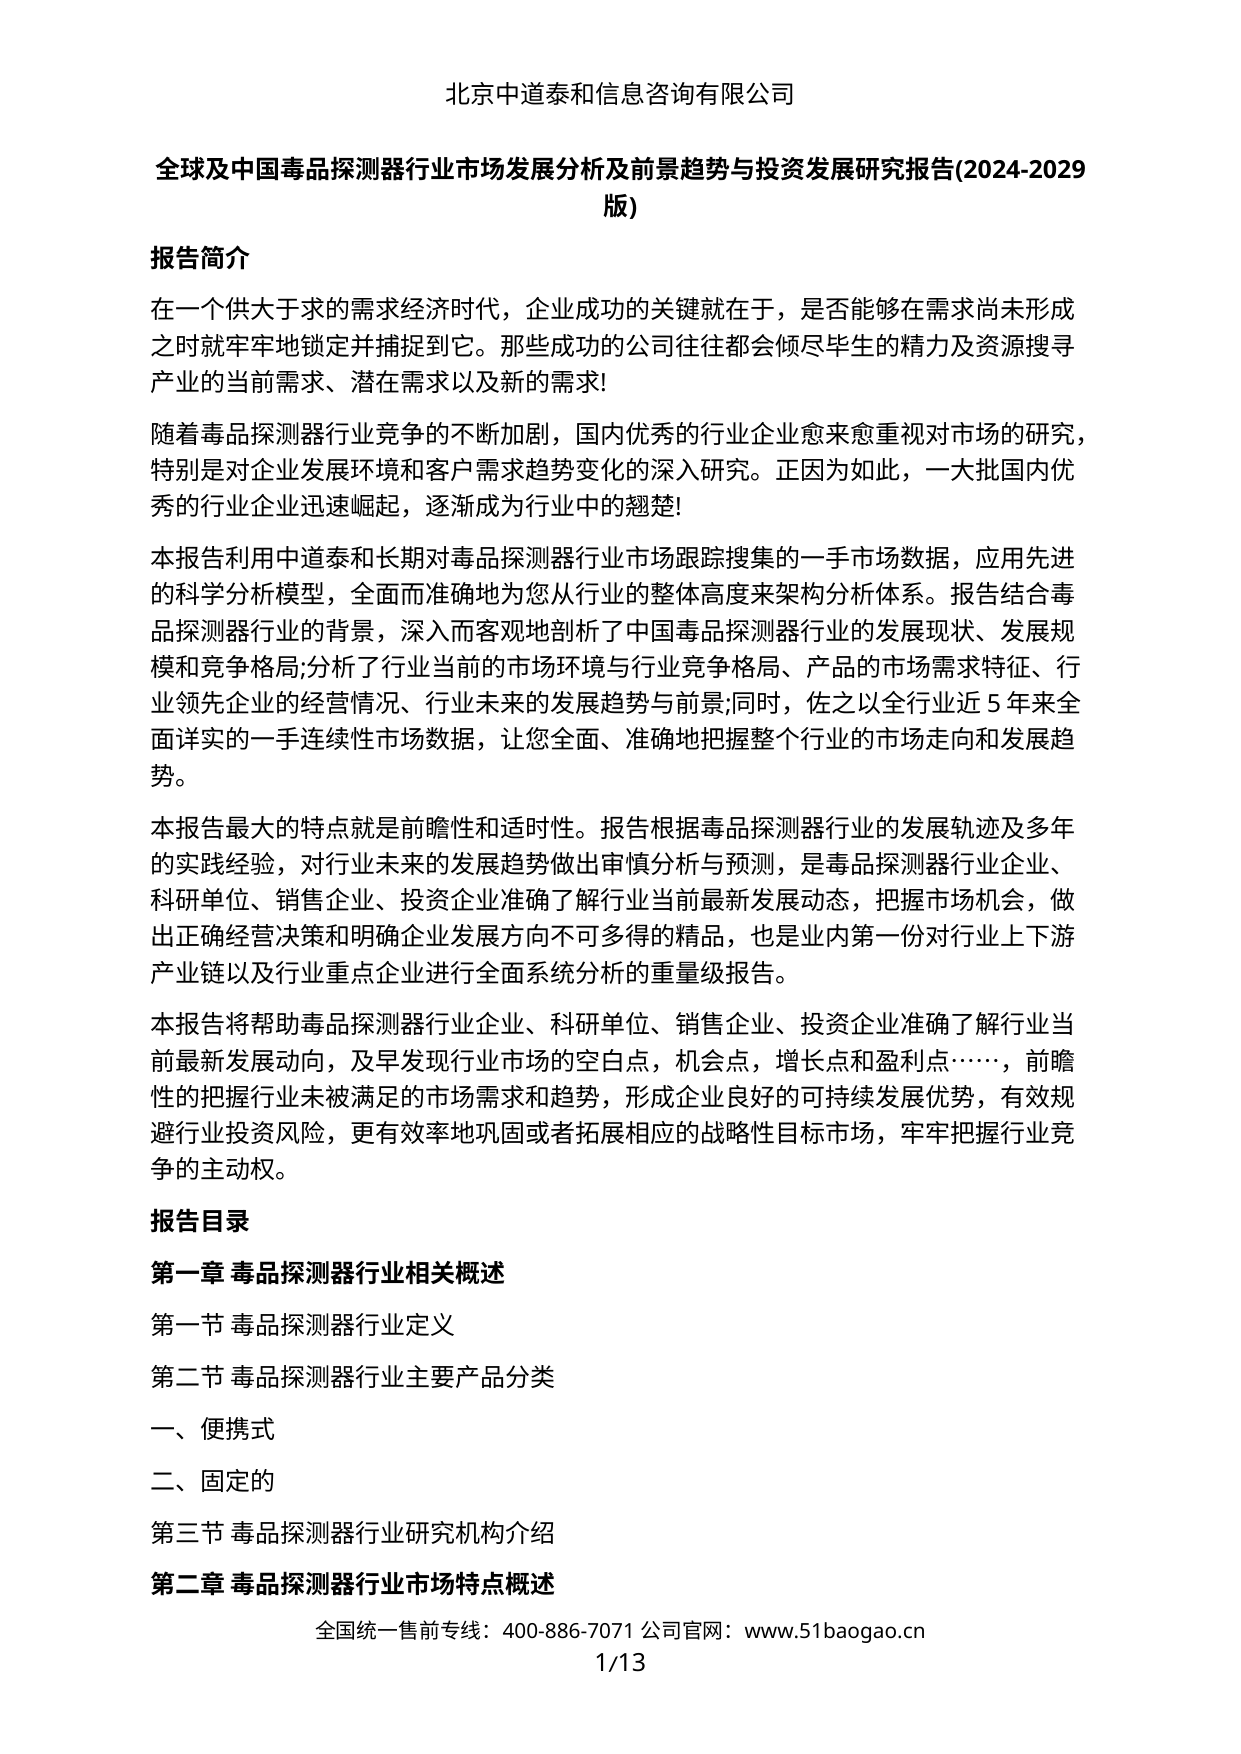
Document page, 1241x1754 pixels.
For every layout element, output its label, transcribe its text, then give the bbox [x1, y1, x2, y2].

text 第一章 毒品探测器行业相关概述 [150, 1254, 1090, 1290]
text 第二章 毒品探测器行业市场特点概述 [150, 1565, 1090, 1601]
text 在一个供大于求的需求经济时代，企业成功的关键就在于，是否能够在需求尚未形成之时就牢牢地锁定并捕捉到它。那些成功的公司往往都会倾尽毕生的精力及资源搜寻产业的当前需求、潜在需求以及新的需求! [150, 290, 1090, 399]
text 二、固定的 [150, 1461, 1090, 1497]
text 本报告最大的特点就是前瞻性和适时性。报告根据毒品探测器行业的发展轨迹及多年的实践经验，对行业未来的发展趋势做出审慎分析与预测，是毒品探测器行业企业、科研单位、销售企业、投资企业准确了解行业当前最新发展动态，把握市场机会，做出正确经营决策和明确企业发展方向不可多得的精品，也是业内第一份对行业上下游产业链以及行业重点企业进行全面系统分析的重量级报告。 [150, 808, 1090, 989]
text 本报告利用中道泰和长期对毒品探测器行业市场跟踪搜集的一手市场数据，应用先进的科学分析模型，全面而准确地为您从行业的整体高度来架构分析体系。报告结合毒品探测器行业的背景，深入而客观地剖析了中国毒品探测器行业的发展现状、发展规模和竞争格局;分析了行业当前的市场环境与行业竞争格局、产品的市场需求特征、行业领先企业的经营情况、行业未来的发展趋势与前景;同时，佐之以全行业近5年来全面详实的一手连续性市场数据，让您全面、准确地把握整个行业的市场走向和发展趋势。 [150, 539, 1090, 792]
text 第三节 毒品探测器行业研究机构介绍 [150, 1513, 1090, 1549]
text 随着毒品探测器行业竞争的不断加剧，国内优秀的行业企业愈来愈重视对市场的研究，特别是对企业发展环境和客户需求趋势变化的深入研究。正因为如此，一大批国内优秀的行业企业迅速崛起，逐渐成为行业中的翘楚! [150, 414, 1090, 523]
text 本报告将帮助毒品探测器行业企业、科研单位、销售企业、投资企业准确了解行业当前最新发展动向，及早发现行业市场的空白点，机会点，增长点和盈利点……，前瞻性的把握行业未被满足的市场需求和趋势，形成企业良好的可持续发展优势，有效规避行业投资风险，更有效率地巩固或者拓展相应的战略性目标市场，牢牢把握行业竞争的主动权。 [150, 1005, 1090, 1186]
text 报告简介 [150, 238, 1090, 274]
text 第二节 毒品探测器行业主要产品分类 [150, 1357, 1090, 1394]
text 报告目录 [150, 1202, 1090, 1238]
text 一、便携式 [150, 1409, 1090, 1446]
text 第一节 毒品探测器行业定义 [150, 1306, 1090, 1342]
text 全球及中国毒品探测器行业市场发展分析及前景趋势与投资发展研究报告(2024-2029版) [150, 150, 1090, 222]
